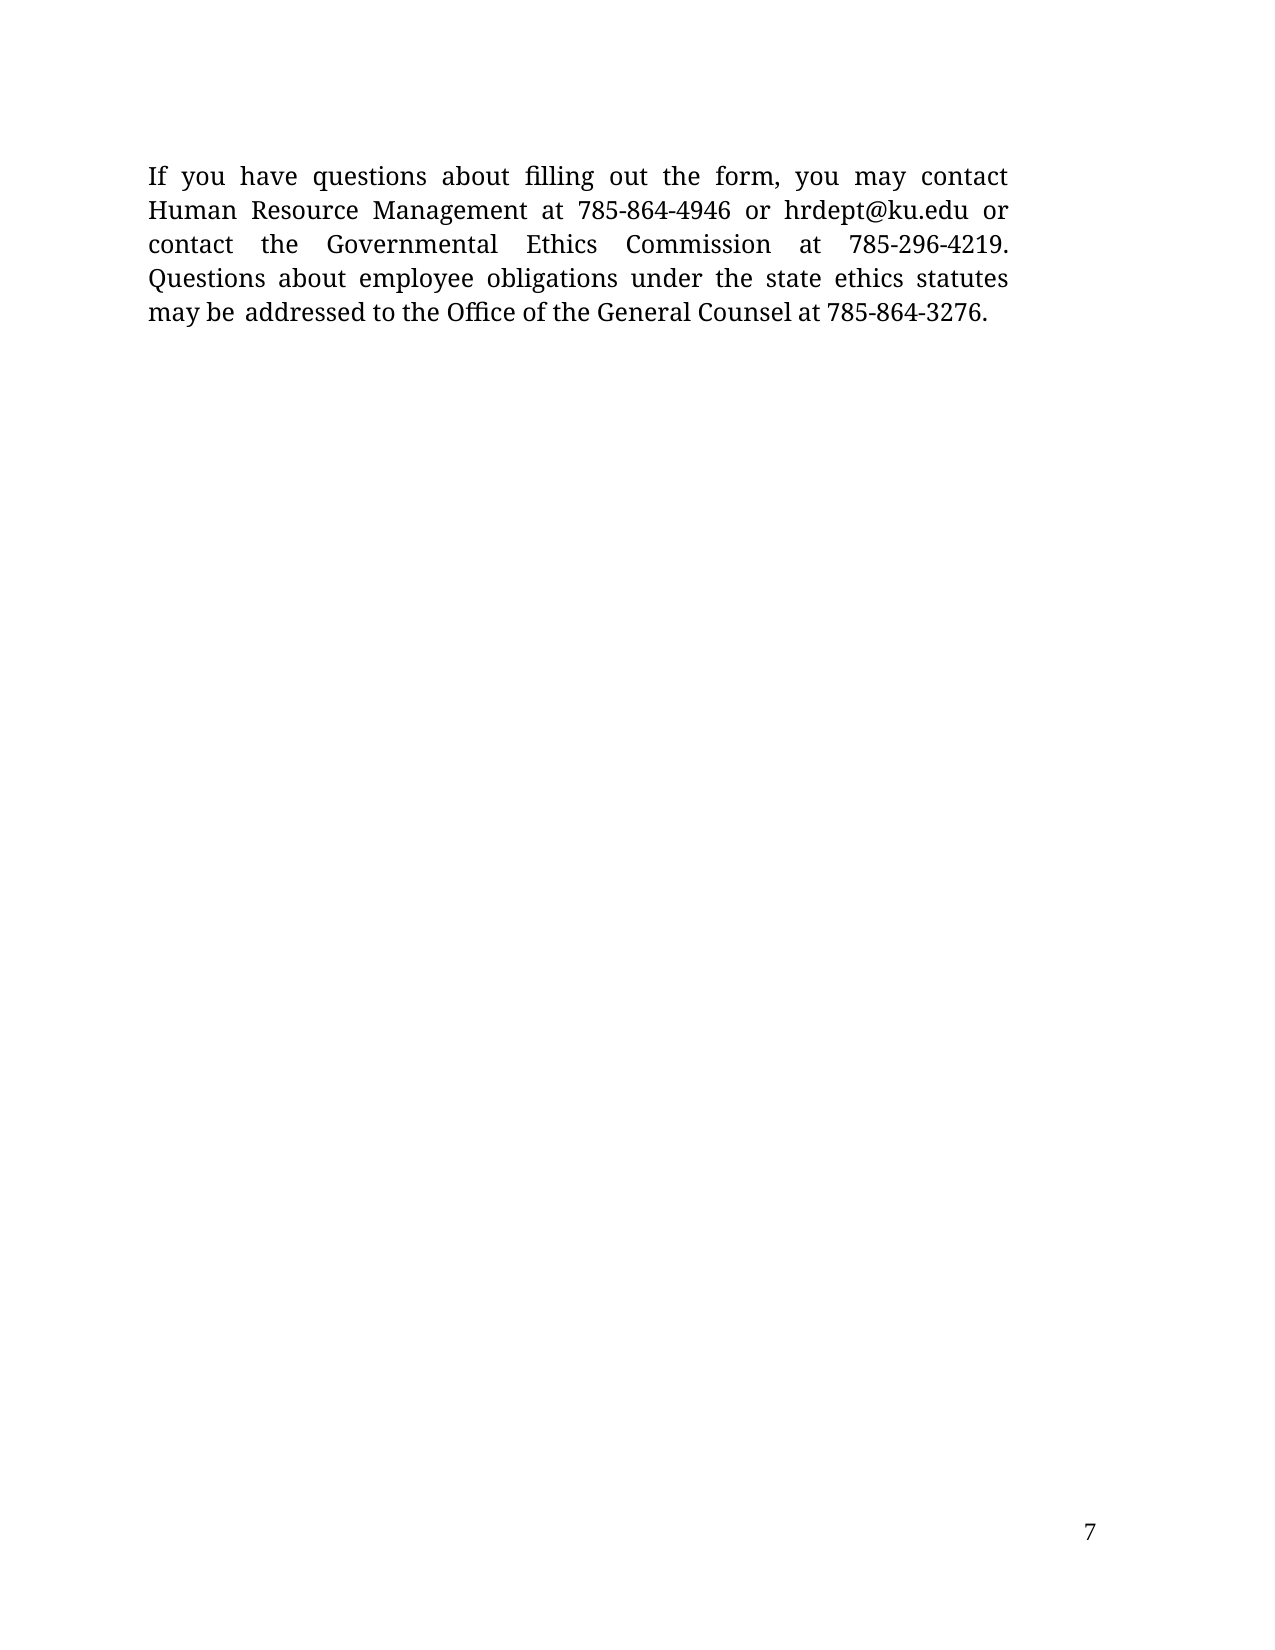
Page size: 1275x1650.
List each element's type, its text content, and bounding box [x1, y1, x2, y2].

text If you have questions about filling out the form, you may contact Human Resource Management at 785-864-4946 or hrdept@ku.edu or contact the Governmental Ethics Commission at 785-296-4219. Questions about employee obligations under the state ethics statutes may be addressed to the Office of the General Counsel at 785-864-3276. [148, 158, 1009, 329]
